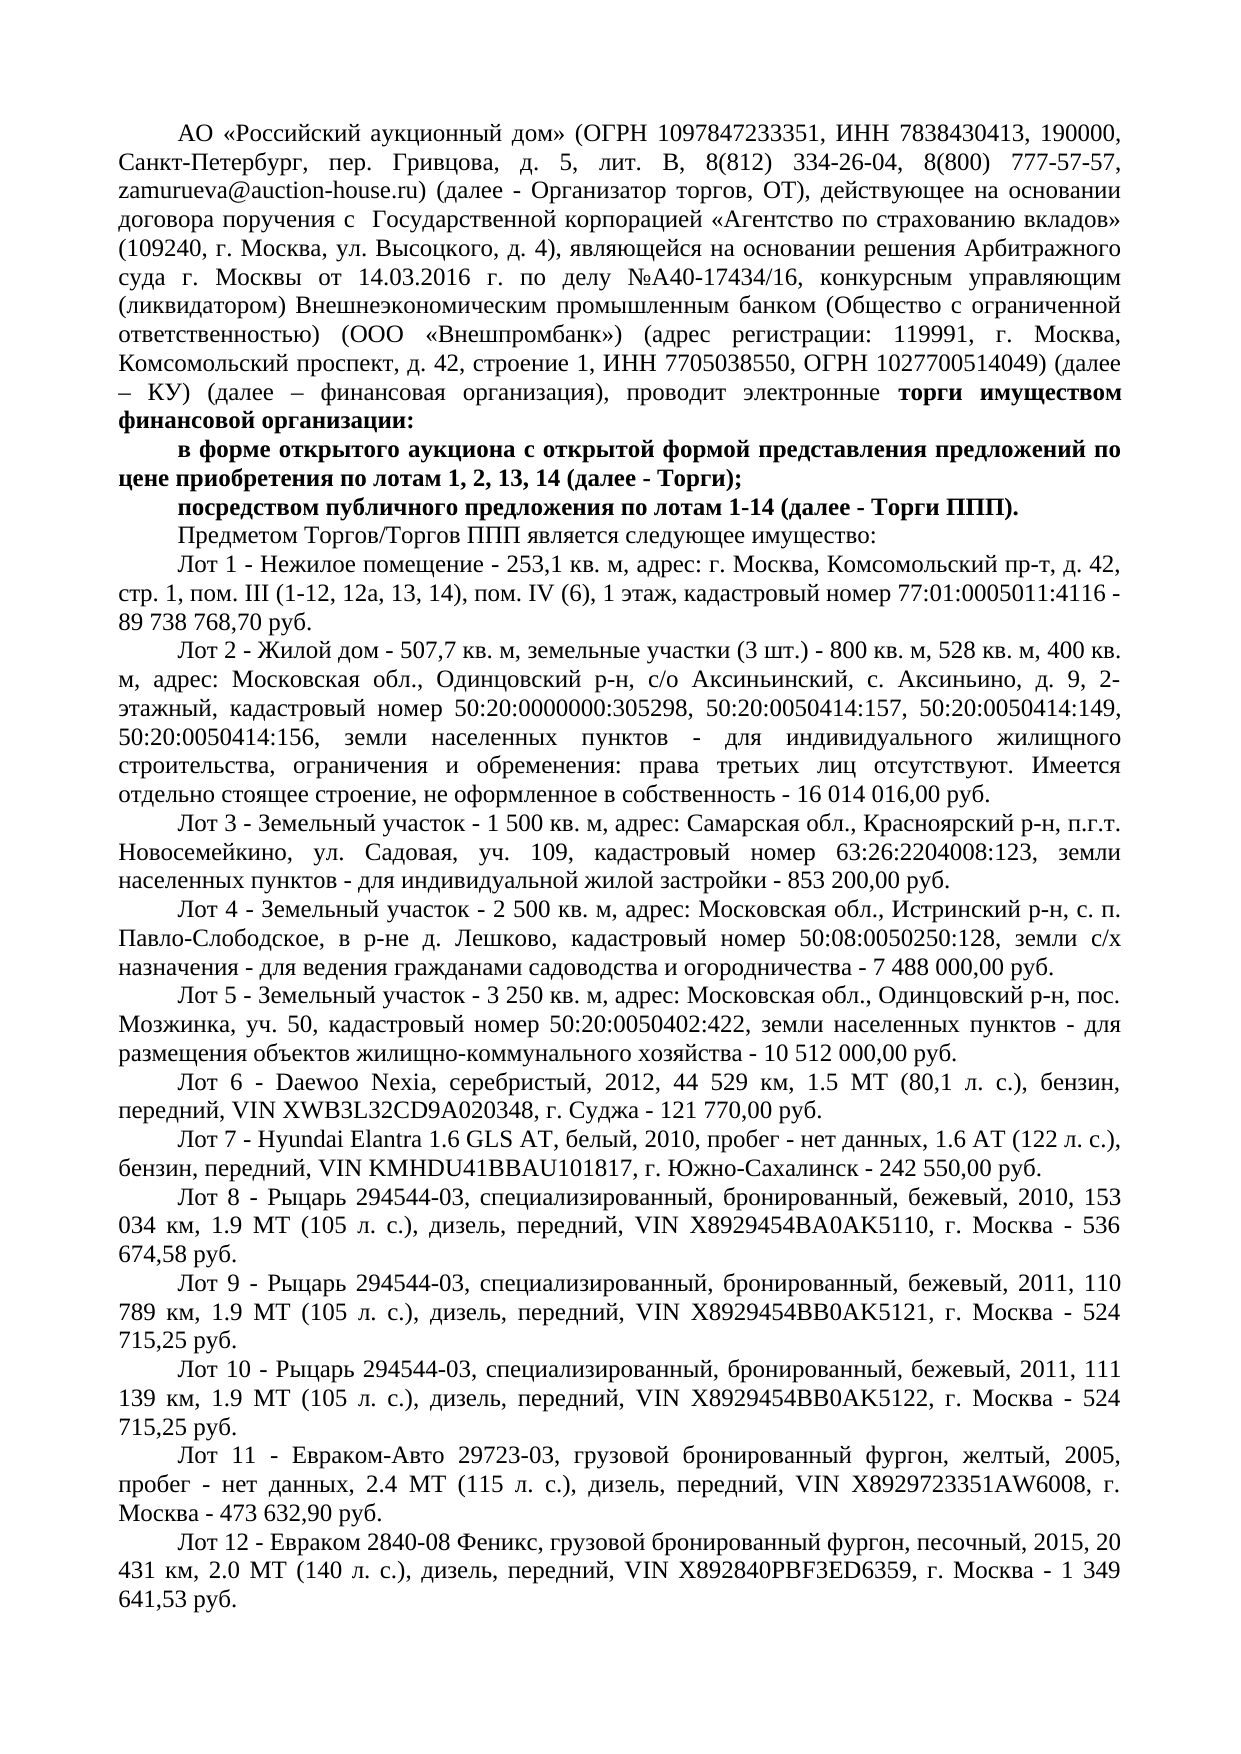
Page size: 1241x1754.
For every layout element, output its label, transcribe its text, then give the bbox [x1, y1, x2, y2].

text Лот 10 - Рыцарь 294544-03, специализированный, бронированный, бежевый, 2011, 111 139 км, 1.9 МТ (105 л. с.), дизель, передний, VIN X8929454BB0AK5122, г. Москва - 524 715,25 руб. [118, 1354, 1122, 1441]
text Лот 8 - Рыцарь 294544-03, специализированный, бронированный, бежевый, 2010, 153 034 км, 1.9 МТ (105 л. с.), дизель, передний, VIN X8929454BA0AK5110, г. Москва - 536 674,58 руб. [118, 1182, 1122, 1268]
text Лот 4 - Земельный участок - 2 500 кв. м, адрес: Московская обл., Истринский р-н, с. п. Павло-Слободское, в р-не д. Лешково, кадастровый номер 50:08:0050250:128, земли с/х назначения - для ведения гражданами садоводства и огородничества - 7 488 000,00 руб. [118, 894, 1122, 981]
text Лот 9 - Рыцарь 294544-03, специализированный, бронированный, бежевый, 2011, 110 789 км, 1.9 МТ (105 л. с.), дизель, передний, VIN X8929454BB0AK5121, г. Москва - 524 715,25 руб. [118, 1268, 1122, 1354]
text в форме открытого аукциона с открытой формой представления предложений по цене приобретения по лотам 1, 2, 13, 14 (далее - Торги); [118, 434, 1122, 492]
text Лот 6 - Daewoo Nexia, серебристый, 2012, 44 529 км, 1.5 МТ (80,1 л. с.), бензин, передний, VIN XWB3L32CD9A020348, г. Суджа - 121 770,00 руб. [118, 1067, 1122, 1124]
text Лот 3 - Земельный участок - 1 500 кв. м, адрес: Самарская обл., Красноярский р-н, п.г.т. Новосемейкино, ул. Садовая, уч. 109, кадастровый номер 63:26:2204008:123, земли населенных пунктов - для индивидуальной жилой застройки - 853 200,00 руб. [118, 808, 1122, 894]
text Лот 2 - Жилой дом - 507,7 кв. м, земельные участки (3 шт.) - 800 кв. м, 528 кв. м, 400 кв. м, адрес: Московская обл., Одинцовский р-н, с/о Аксиньинский, с. Аксиньино, д. 9, 2-этажный, кадастровый номер 50:20:0000000:305298, 50:20:0050414:157, 50:20:0050414:149, 50:20:0050414:156, земли населенных пунктов - для индивидуального жилищного строительства, ограничения и обременения: права третьих лиц отсутствуют. Имеется отдельно стоящее строение, не оформленное в собственность - 16 014 016,00 руб. [118, 636, 1122, 808]
text Лот 11 - Евраком-Авто 29723-03, грузовой бронированный фургон, желтый, 2005, пробег - нет данных, 2.4 МТ (115 л. с.), дизель, передний, VIN X8929723351AW6008, г. Москва - 473 632,90 руб. [118, 1441, 1122, 1527]
text Лот 12 - Евраком 2840-08 Феникс, грузовой бронированный фургон, песочный, 2015, 20 431 км, 2.0 МТ (140 л. с.), дизель, передний, VIN X892840PBF3ED6359, г. Москва - 1 349 641,53 руб. [118, 1527, 1122, 1613]
text Лот 5 - Земельный участок - 3 250 кв. м, адрес: Московская обл., Одинцовский р-н, пос. Мозжинка, уч. 50, кадастровый номер 50:20:0050402:422, земли населенных пунктов - для размещения объектов жилищно-коммунального хозяйства - 10 512 000,00 руб. [118, 981, 1122, 1067]
text посредством публичного предложения по лотам 1-14 (далее - Торги ППП). [118, 492, 1122, 521]
text Лот 1 - Нежилое помещение - 253,1 кв. м, адрес: г. Москва, Комсомольский пр-т, д. 42, стр. 1, пом. III (1-12, 12а, 13, 14), пом. IV (6), 1 этаж, кадастровый номер 77:01:0005011:4116 - 89 738 768,70 руб. [118, 549, 1122, 636]
text АО «Российский аукционный дом» (ОГРН 1097847233351, ИНН 7838430413, 190000, Санкт-Петербург, пер. Гривцова, д. 5, лит. В, 8(812) 334-26-04, 8(800) 777-57-57, zamurueva@auction-house.ru) (далее - Организатор торгов, ОТ), действующее на основании договора поручения с Государственной корпорацией «Агентство по страхованию вкладов» (109240, г. Москва, ул. Высоцкого, д. 4), являющейся на основании решения Арбитражного суда г. Москвы от 14.03.2016 г. по делу №А40-17434/16, конкурсным управляющим (ликвидатором) Внешнеэкономическим промышленным банком (Общество с ограниченной ответственностью) (ООО «Внешпромбанк») (адрес регистрации: 119991, г. Москва, Комсомольский проспект, д. 42, строение 1, ИНН 7705038550, ОГРН 1027700514049) (далее – КУ) (далее – финансовая организация), проводит электронные торги имуществом финансовой организации: [118, 118, 1122, 434]
text Лот 7 - Hyundai Elantra 1.6 GLS AT, белый, 2010, пробег - нет данных, 1.6 АТ (122 л. с.), бензин, передний, VIN KMHDU41BBAU101817, г. Южно-Сахалинск - 242 550,00 руб. [118, 1124, 1122, 1182]
text Предметом Торгов/Торгов ППП является следующее имущество: [118, 521, 1122, 549]
